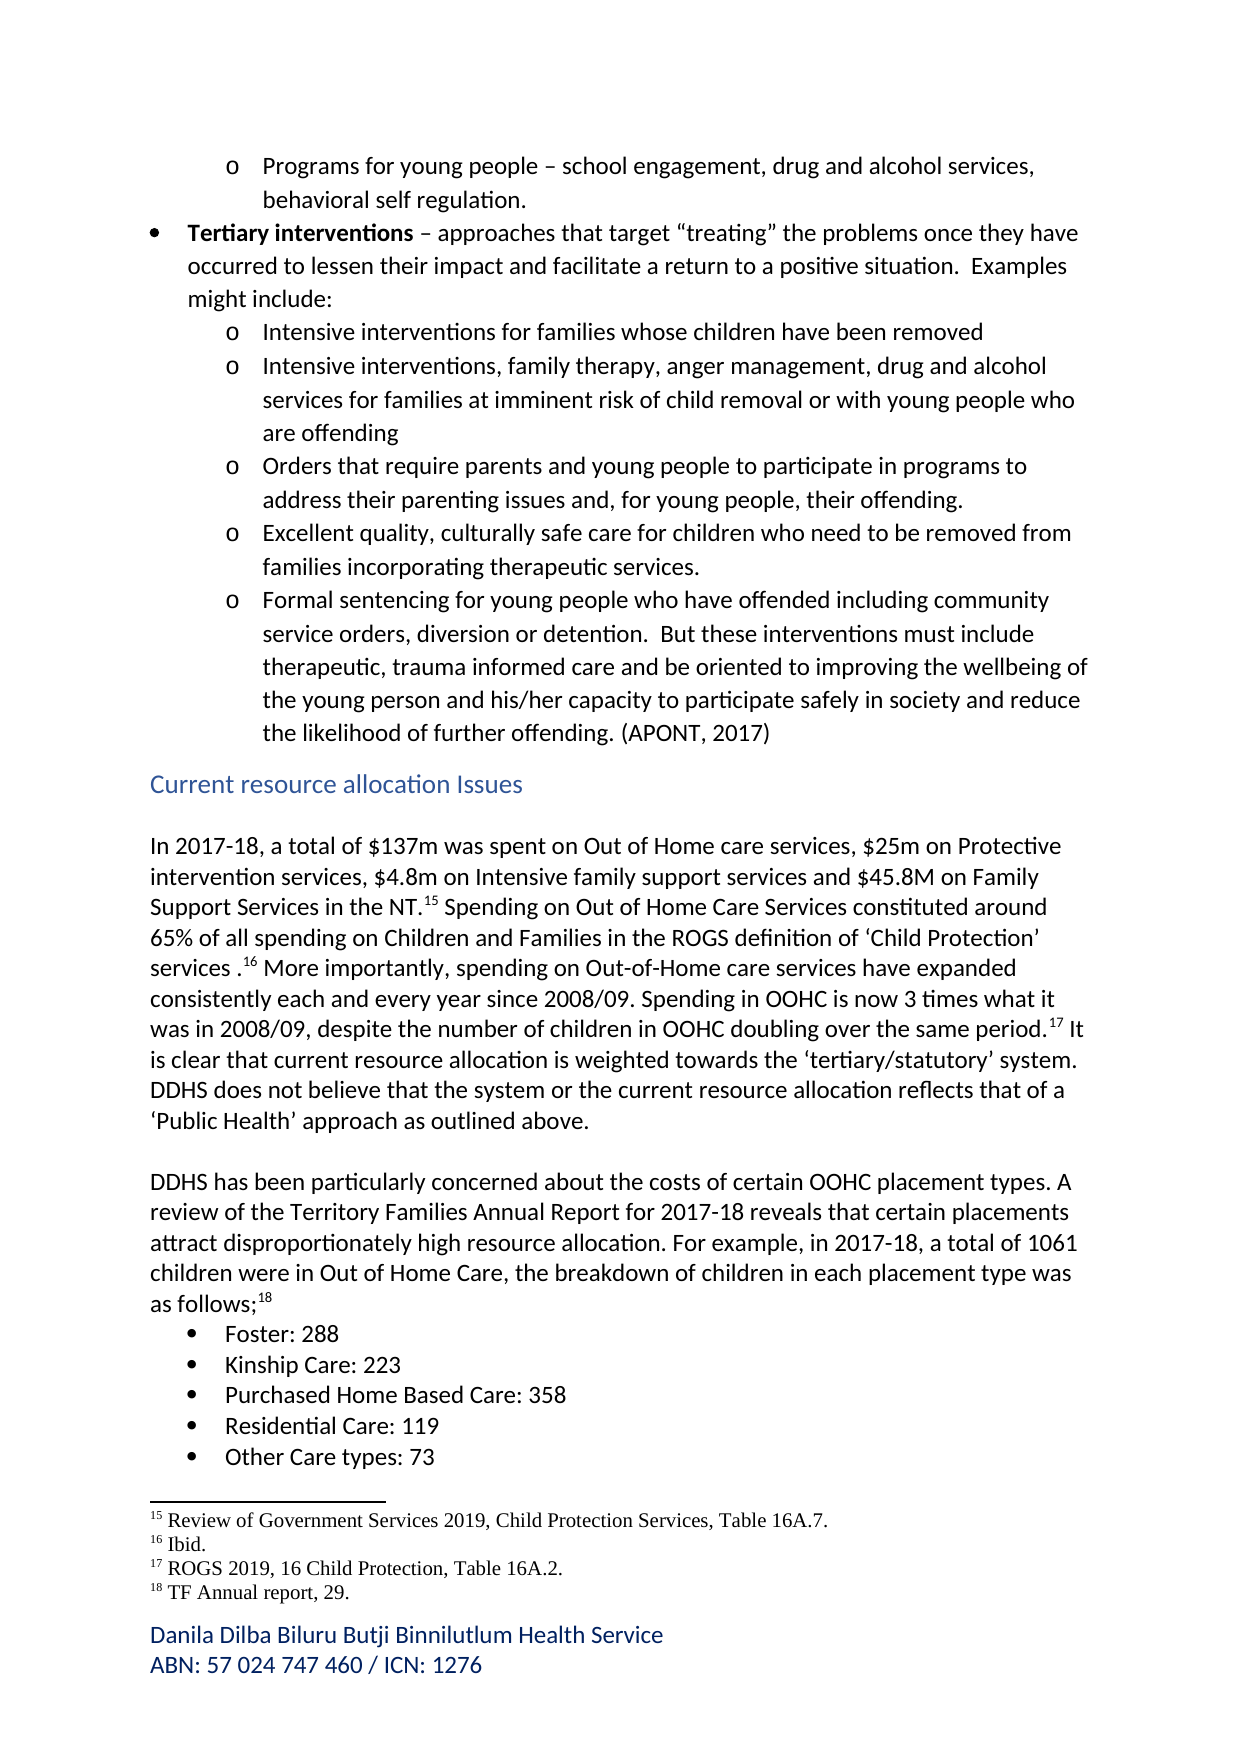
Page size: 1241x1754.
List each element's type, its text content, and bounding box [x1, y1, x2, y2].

list Formal sentencing for young people who have offended including community service orders, diversion or detention. But these interventions must include therapeutic, trauma informed care and be oriented to improving the wellbeing of the young person and his/her capacity to participate safely in society and reduce the likelihood of further offending. [225, 584, 1090, 748]
list Residential Care: 119 [187, 1410, 1090, 1441]
list Tertiary interventions – approaches that target “treating” the problems once they have occurred to lessen their impact and facilitate a return to a positive situation. Examples might include: [150, 217, 1090, 313]
list Intensive interventions, family therapy, anger management, drug and alcohol services for families at imminent risk of child removal or with young people who are offending [225, 350, 1090, 448]
list Other Care types: 73 [187, 1441, 1090, 1471]
list Intensive interventions for families whose children have been removed [225, 316, 1090, 348]
list Programs for young people – school engagement, drug and alcohol services, behavioral self regulation. [225, 150, 1090, 215]
text DDHS has been particularly concerned about the costs of certain OOHC placement types. A review of the Territory Families Annual Report for 2017-18 reveals that certain placements attract disproportionately high resource allocation. For example, in 2017-18, a total of 1061 children were in Out of Home Care, the breakdown of children in each placement type was as follows; [150, 1166, 1090, 1319]
list Excellent quality, culturally safe care for children who need to be removed from families incorporating therapeutic services. [225, 517, 1090, 582]
list Purchased Home Based Care: 358 [187, 1380, 1090, 1410]
list Kinship Care: 223 [187, 1349, 1090, 1380]
list Foster: 288 [187, 1319, 1090, 1349]
text In 2017-18, a total of $137m was spent on Out of Home care services, $25m on Protective intervention services, $4.8m on Intensive family support services and $45.8M on Family Support Services in the NT. Spending on Out of Home Care Services constituted around 65% of all spending on Children and Families in the ROGS definition of ‘Child Protection’ services . More importantly, spending on Out-of-Home care services have expanded consistently each and every year since 2008/09. Spending in OOHC is now 3 times what it was in 2008/09, despite the number of children in OOHC doubling over the same period. It is clear that current resource allocation is weighted towards the ‘tertiary/statutory’ system. DDHS does not believe that the system or the current resource allocation reflects that of a ‘Public Health’ approach as outlined above. [150, 830, 1090, 1136]
subtitle Current resource allocation Issues [150, 767, 1090, 800]
list Orders that require parents and young people to participate in programs to address their parenting issues and, for young people, their offending. [225, 450, 1090, 515]
